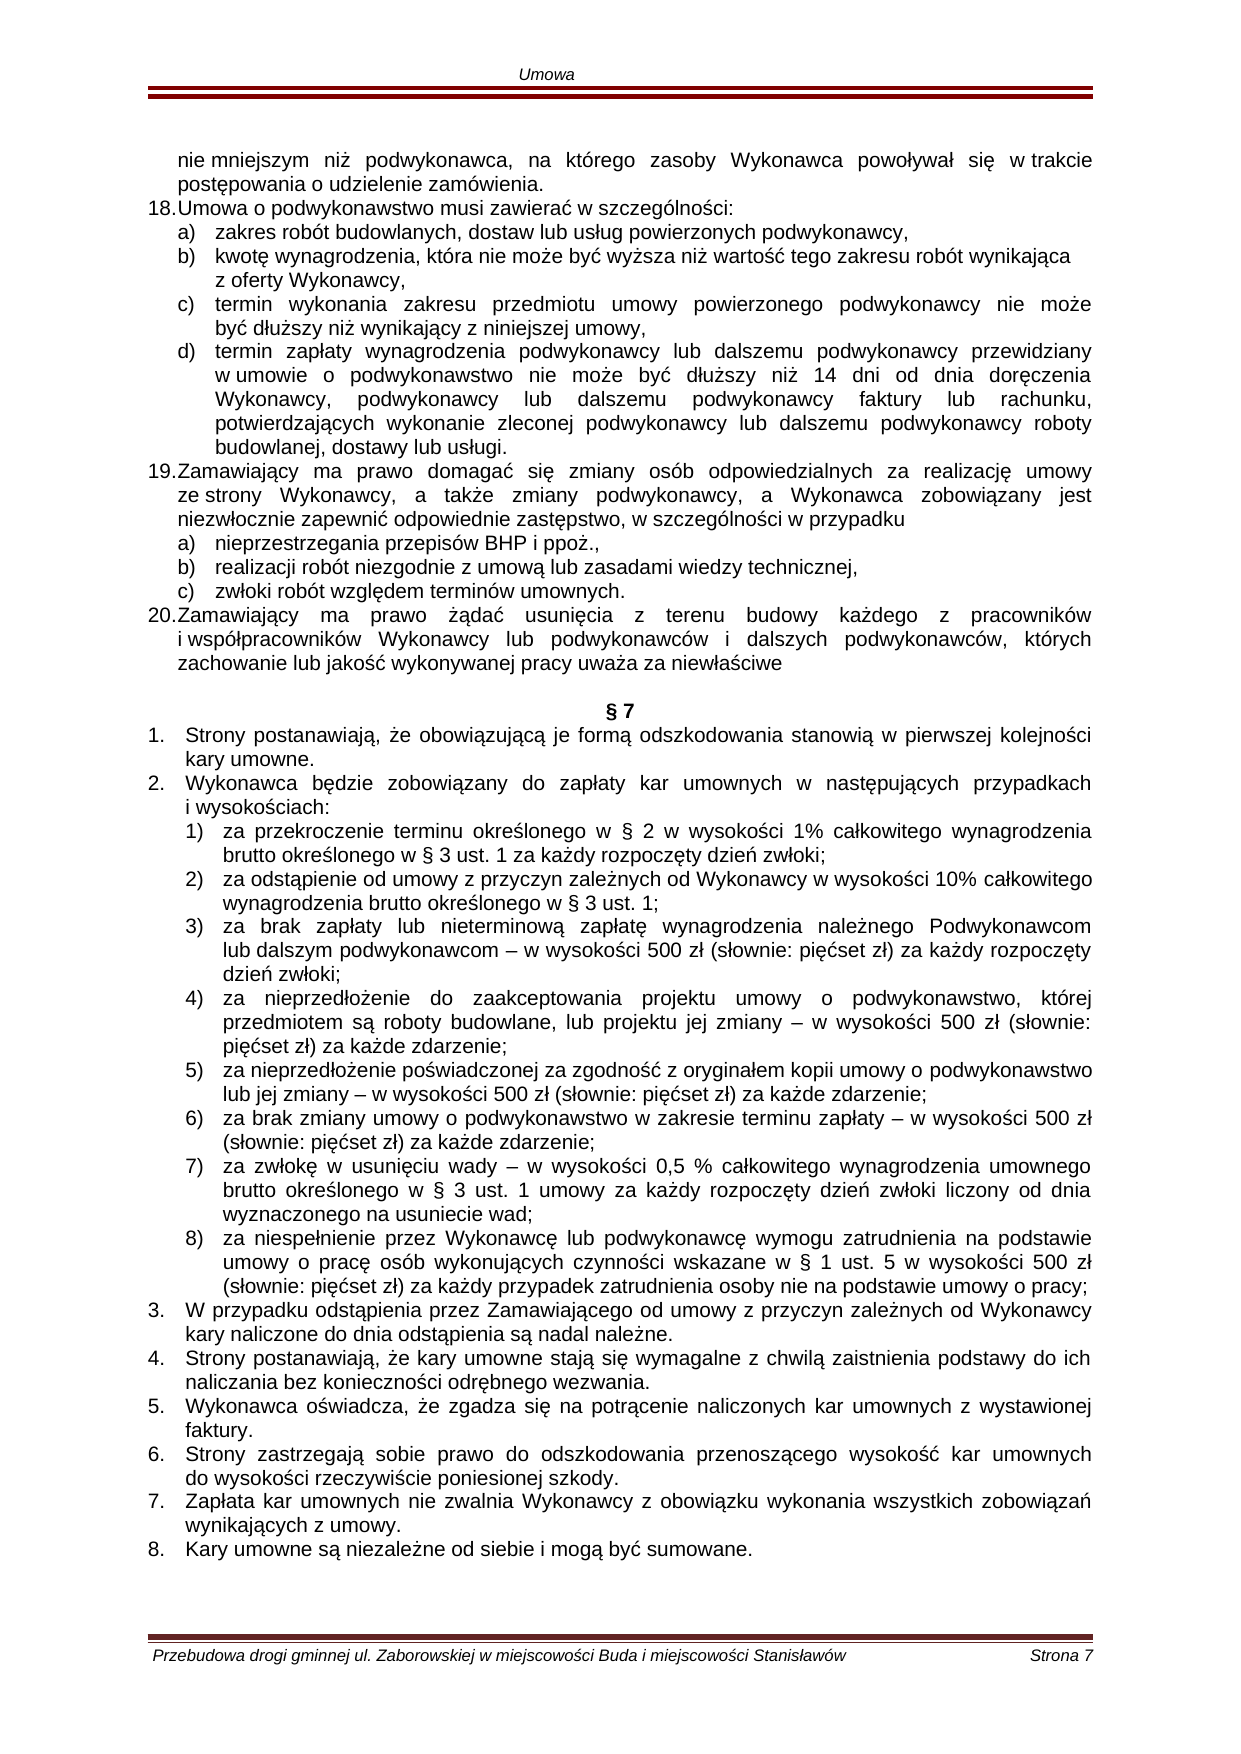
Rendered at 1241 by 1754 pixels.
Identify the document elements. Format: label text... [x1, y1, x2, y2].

list kwotę wynagrodzenia, która nie może być wyższa niż wartość tego zakresu robót wynikająca z oferty Wykonawcy, [177, 243, 1093, 291]
text § 7 [148, 699, 1093, 723]
list Wykonawca oświadcza, że zgadza się na potrącenie naliczonych kar umownych z wystawionej faktury. [148, 1393, 1093, 1441]
list Strony zastrzegają sobie prawo do odszkodowania przenoszącego wysokość kar umownych do wysokości rzeczywiście poniesionej szkody. [148, 1441, 1093, 1489]
list realizacji robót niezgodnie z umową lub zasadami wiedzy technicznej, [177, 555, 1093, 579]
list termin zapłaty wynagrodzenia podwykonawcy lub dalszemu podwykonawcy przewidziany w umowie o podwykonawstwo nie może być dłuższy niż 14 dni od dnia doręczenia Wykonawcy, podwykonawcy lub dalszemu podwykonawcy faktury lub rachunku, potwierdzających wykonanie zleconej podwykonawcy lub dalszemu podwykonawcy roboty budowlanej, dostawy lub usługi. [177, 339, 1093, 459]
list za brak zmiany umowy o podwykonawstwo w zakresie terminu zapłaty – w wysokości 500 zł (słownie: pięćset zł) za każde zdarzenie; [185, 1106, 1093, 1154]
list Zamawiający ma prawo domagać się zmiany osób odpowiedzialnych za realizację umowy ze strony Wykonawcy, a także zmiany podwykonawcy, a Wykonawca zobowiązany jest niezwłocznie zapewnić odpowiednie zastępstwo, w szczególności w przypadku [148, 459, 1093, 531]
list nieprzestrzegania przepisów BHP i ppoż., [177, 531, 1093, 555]
list za przekroczenie terminu określonego w § 2 w wysokości 1% całkowitego wynagrodzenia brutto określonego w § 3 ust. 1 za każdy rozpoczęty dzień zwłoki; [185, 818, 1093, 866]
list zwłoki robót względem terminów umownych. [177, 579, 1093, 603]
list Strony postanawiają, że obowiązującą je formą odszkodowania stanowią w pierwszej kolejności kary umowne. [148, 723, 1093, 771]
list za odstąpienie od umowy z przyczyn zależnych od Wykonawcy w wysokości 10% całkowitego wynagrodzenia brutto określonego w § 3 ust. 1; [185, 866, 1093, 914]
list za brak zapłaty lub nieterminową zapłatę wynagrodzenia należnego Podwykonawcom lub dalszym podwykonawcom – w wysokości 500 zł (słownie: pięćset zł) za każdy rozpoczęty dzień zwłoki; [185, 914, 1093, 986]
list za niespełnienie przez Wykonawcę lub podwykonawcę wymogu zatrudnienia na podstawie umowy o pracę osób wykonujących czynności wskazane w § 1 ust. 5 w wysokości 500 zł (słownie: pięćset zł) za każdy przypadek zatrudnienia osoby nie na podstawie umowy o pracy; [185, 1226, 1093, 1298]
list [148, 148, 1093, 196]
list W przypadku odstąpienia przez Zamawiającego od umowy z przyczyn zależnych od Wykonawcy kary naliczone do dnia odstąpienia są nadal należne. [148, 1298, 1093, 1346]
list za nieprzedłożenie poświadczonej za zgodność z oryginałem kopii umowy o podwykonawstwo lub jej zmiany – w wysokości 500 zł (słownie: pięćset zł) za każde zdarzenie; [185, 1058, 1093, 1106]
list Kary umowne są niezależne od siebie i mogą być sumowane. [148, 1537, 1093, 1561]
list za zwłokę w usunięciu wady – w wysokości 0,5 % całkowitego wynagrodzenia umownego brutto określonego w § 3 ust. 1 umowy za każdy rozpoczęty dzień zwłoki liczony od dnia wyznaczonego na usuniecie wad; [185, 1154, 1093, 1226]
list za nieprzedłożenie do zaakceptowania projektu umowy o podwykonawstwo, której przedmiotem są roboty budowlane, lub projektu jej zmiany – w wysokości 500 zł (słownie: pięćset zł) za każde zdarzenie; [185, 986, 1093, 1058]
list Umowa o podwykonawstwo musi zawierać w szczególności: [148, 196, 1093, 219]
list Wykonawca będzie zobowiązany do zapłaty kar umownych w następujących przypadkach i wysokościach: [148, 771, 1093, 818]
list Strony postanawiają, że kary umowne stają się wymagalne z chwilą zaistnienia podstawy do ich naliczania bez konieczności odrębnego wezwania. [148, 1346, 1093, 1393]
list Zapłata kar umownych nie zwalnia Wykonawcy z obowiązku wykonania wszystkich zobowiązań wynikających z umowy. [148, 1489, 1093, 1537]
list termin wykonania zakresu przedmiotu umowy powierzonego podwykonawcy nie może być dłuższy niż wynikający z niniejszej umowy, [177, 291, 1093, 339]
list Zamawiający ma prawo żądać usunięcia z terenu budowy każdego z pracowników i współpracowników Wykonawcy lub podwykonawców i dalszych podwykonawców, których zachowanie lub jakość wykonywanej pracy uważa za niewłaściwe [148, 603, 1093, 675]
list zakres robót budowlanych, dostaw lub usług powierzonych podwykonawcy, [177, 219, 1093, 243]
